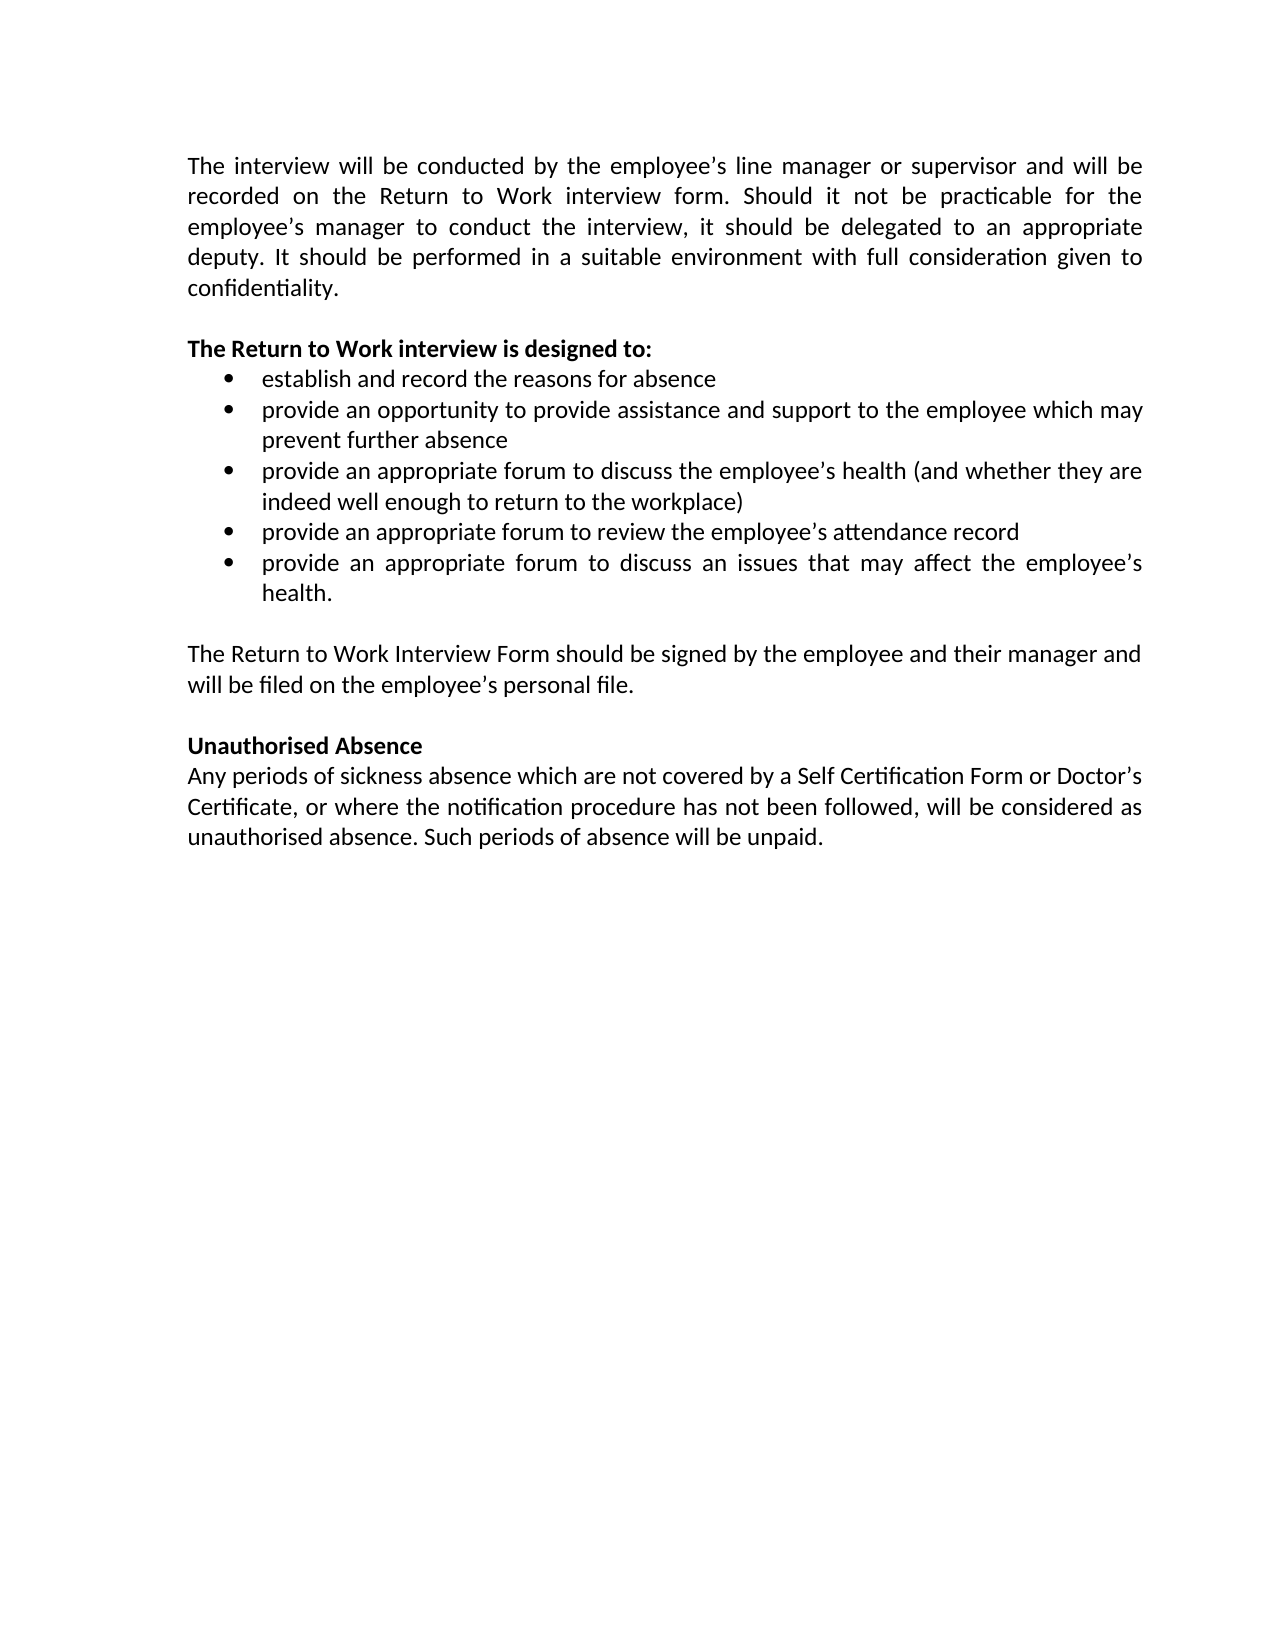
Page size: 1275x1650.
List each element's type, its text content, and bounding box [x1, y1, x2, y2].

text The interview will be conducted by the employee’s line manager or supervisor and will be recorded on the Return to Work interview form. Should it not be practicable for the employee’s manager to conduct the interview, it should be delegated to an appropriate deputy. It should be performed in a suitable environment with full consideration given to confidentiality. [187, 150, 1144, 303]
text Unauthorised Absence [187, 730, 1144, 760]
text The Return to Work Interview Form should be signed by the employee and their manager and will be filed on the employee’s personal file. [187, 638, 1144, 699]
list provide an appropriate forum to discuss an issues that may affect the employee’s health. [224, 547, 1144, 608]
text The Return to Work interview is designed to: [187, 333, 1144, 364]
list provide an appropriate forum to discuss the employee’s health (and whether they are indeed well enough to return to the workplace) [224, 455, 1144, 516]
list establish and record the reasons for absence [224, 364, 1144, 394]
list provide an appropriate forum to review the employee’s attendance record [224, 516, 1144, 547]
text Any periods of sickness absence which are not covered by a Self Certification Form or Doctor’s Certificate, or where the notification procedure has not been followed, will be considered as unauthorised absence. Such periods of absence will be unpaid. [187, 760, 1144, 852]
list provide an opportunity to provide assistance and support to the employee which may prevent further absence [224, 394, 1144, 455]
